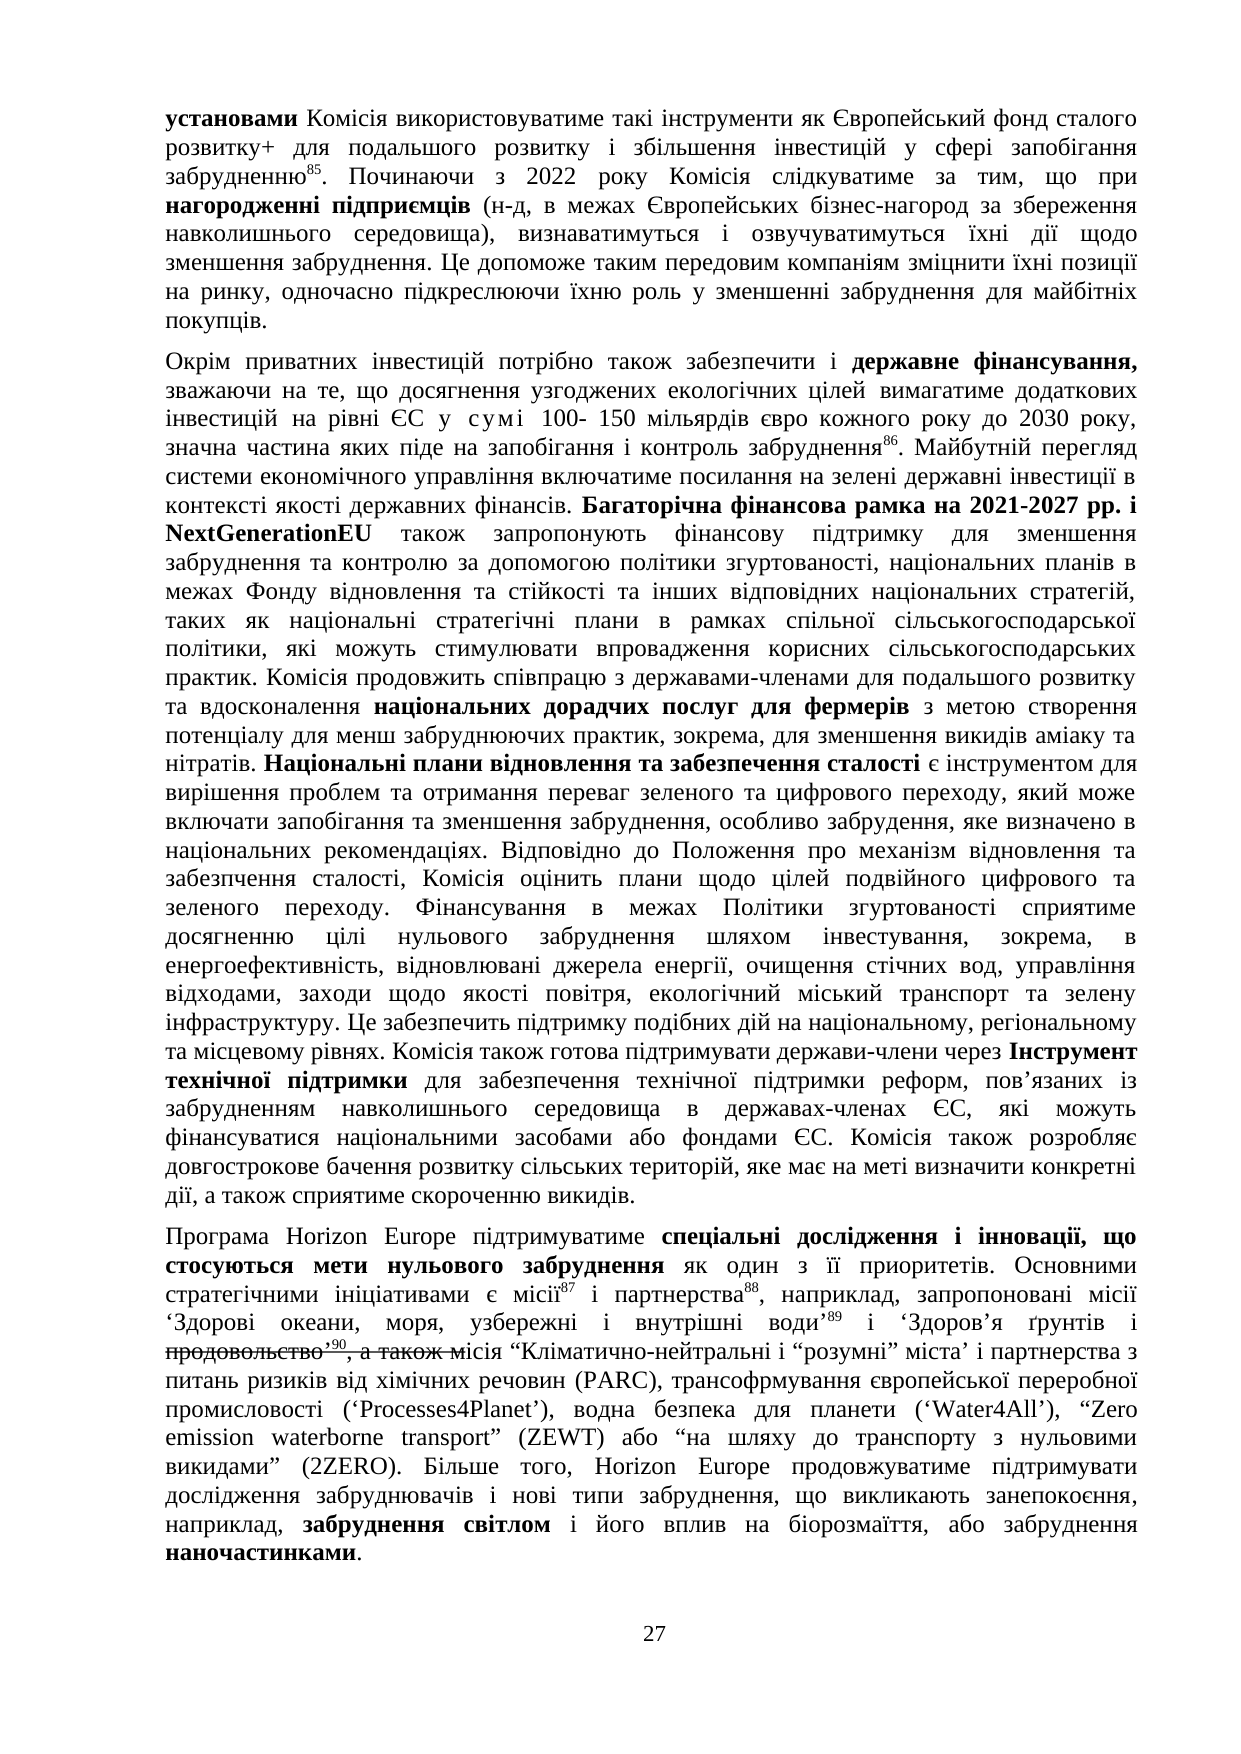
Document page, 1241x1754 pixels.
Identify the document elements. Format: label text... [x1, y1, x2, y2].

text Окрім приватних інвестицій потрібно також забезпечити і державне фінансування, зважаючи на те, що досягнення узгоджених екологічних цілей вимагатиме додаткових інвестицій на рівні ЄС у сумі 100- 150 мільярдів євро кожного року до 2030 року, значна частина яких піде на запобігання і контроль забруднення86. Майбутній перегляд системи економічного управління включатиме посилання на зелені державні інвестиції в контексті якості державних фінансів. Багаторічна фінансова рамка на 2021-2027 рр. і NextGenerationEU також запропонують фінансову підтримку для зменшення забруднення та контролю за допомогою політики згуртованості, національних планів в межах Фонду відновлення та стійкості та інших відповідних національних стратегій, таких як національні стратегічні плани в рамках спільної сільськогосподарської політики, які можуть стимулювати впровадження корисних сільськогосподарських практик. Комісія продовжить співпрацю з державами-членами для подальшого розвитку та вдосконалення національних дорадчих послуг для фермерів з метою створення потенціалу для менш забруднюючих практик, зокрема, для зменшення викидів аміаку та нітратів. Національні плани відновлення та забезпечення сталості є інструментом для вирішення проблем та отримання переваг зеленого та цифрового переходу, який може включати запобігання та зменшення забруднення, особливо забрудення, яке визначено в національних рекомендаціях. Відповідно до Положення про механізм відновлення та забезпчення сталості, Комісія оцінить плани щодо цілей подвійного цифрового та зеленого переходу. Фінансування в межах Політики згуртованості сприятиме досягненню цілі нульового забруднення шляхом інвестування, зокрема, в енергоефективність, відновлювані джерела енергії, очищення стічних вод, управління відходами, заходи щодо якості повітря, екологічний міський транспорт та зелену інфраструктуру. Це забезпечить підтримку подібних дій на національному, регіональному та місцевому рівнях. Комісія також готова підтримувати держави-члени через Інструмент технічної підтримки для забезпечення технічної підтримки реформ, пов’язаних із забрудненням навколишнього середовища в державах-членах ЄС, які можуть фінансуватися національними засобами або фондами ЄС. Комісія також розробляє довгострокове бачення розвитку сільських територій, яке має на меті визначити конкретні дії, а також сприятиме скороченню викидів. [165, 346, 1137, 1208]
text Програма Horizon Europe підтримуватиме спеціальні дослідження і інновації, що стосуються мети нульового забруднення як один з її приоритетів. Основними стратегічними ініціативами є місії87 і партнерства88, наприклад, запропоновані місії ‘Здорові океани, моря, узбережні і внутрішні води’89 і ‘Здоров’я ґрунтів і продовольство’90, а також місія “Кліматично-нейтральні і “розумні” міста’ і партнерства з питань ризиків від хімічних речовин (PARC), трансофрмування європейської переробної промисловості (‘Processes4Planet’), водна безпека для планети (‘Water4All’), “Zero emission waterborne transport” (ZEWT) або “на шляху до транспорту з нульовими викидами” (2ZERO). Більше того, Horizon Europe продовжуватиме підтримувати дослідження забруднювачів і нові типи забруднення, що викликають занепокоєння, наприклад, забруднення світлом і його вплив на біорозмаїття, або забруднення наночастинками. [165, 1221, 1138, 1566]
text установами Комісія використовуватиме такі інструменти як Європейський фонд сталого розвитку+ для подальшого розвитку і збільшення інвестицій у сфері запобігання забрудненню85. Починаючи з 2022 року Комісія слідкуватиме за тим, що при нагородженні підприємців (н-д, в межах Європейських бізнес-нагород за збереження навколишнього середовища), визнаватимуться і озвучуватимуться їхні дії щодо зменшення забруднення. Це допоможе таким передовим компаніям зміцнити їхні позиції на ринку, одночасно підкреслюючи їхню роль у зменшенні забруднення для майбітніх покупців. [165, 103, 1138, 333]
